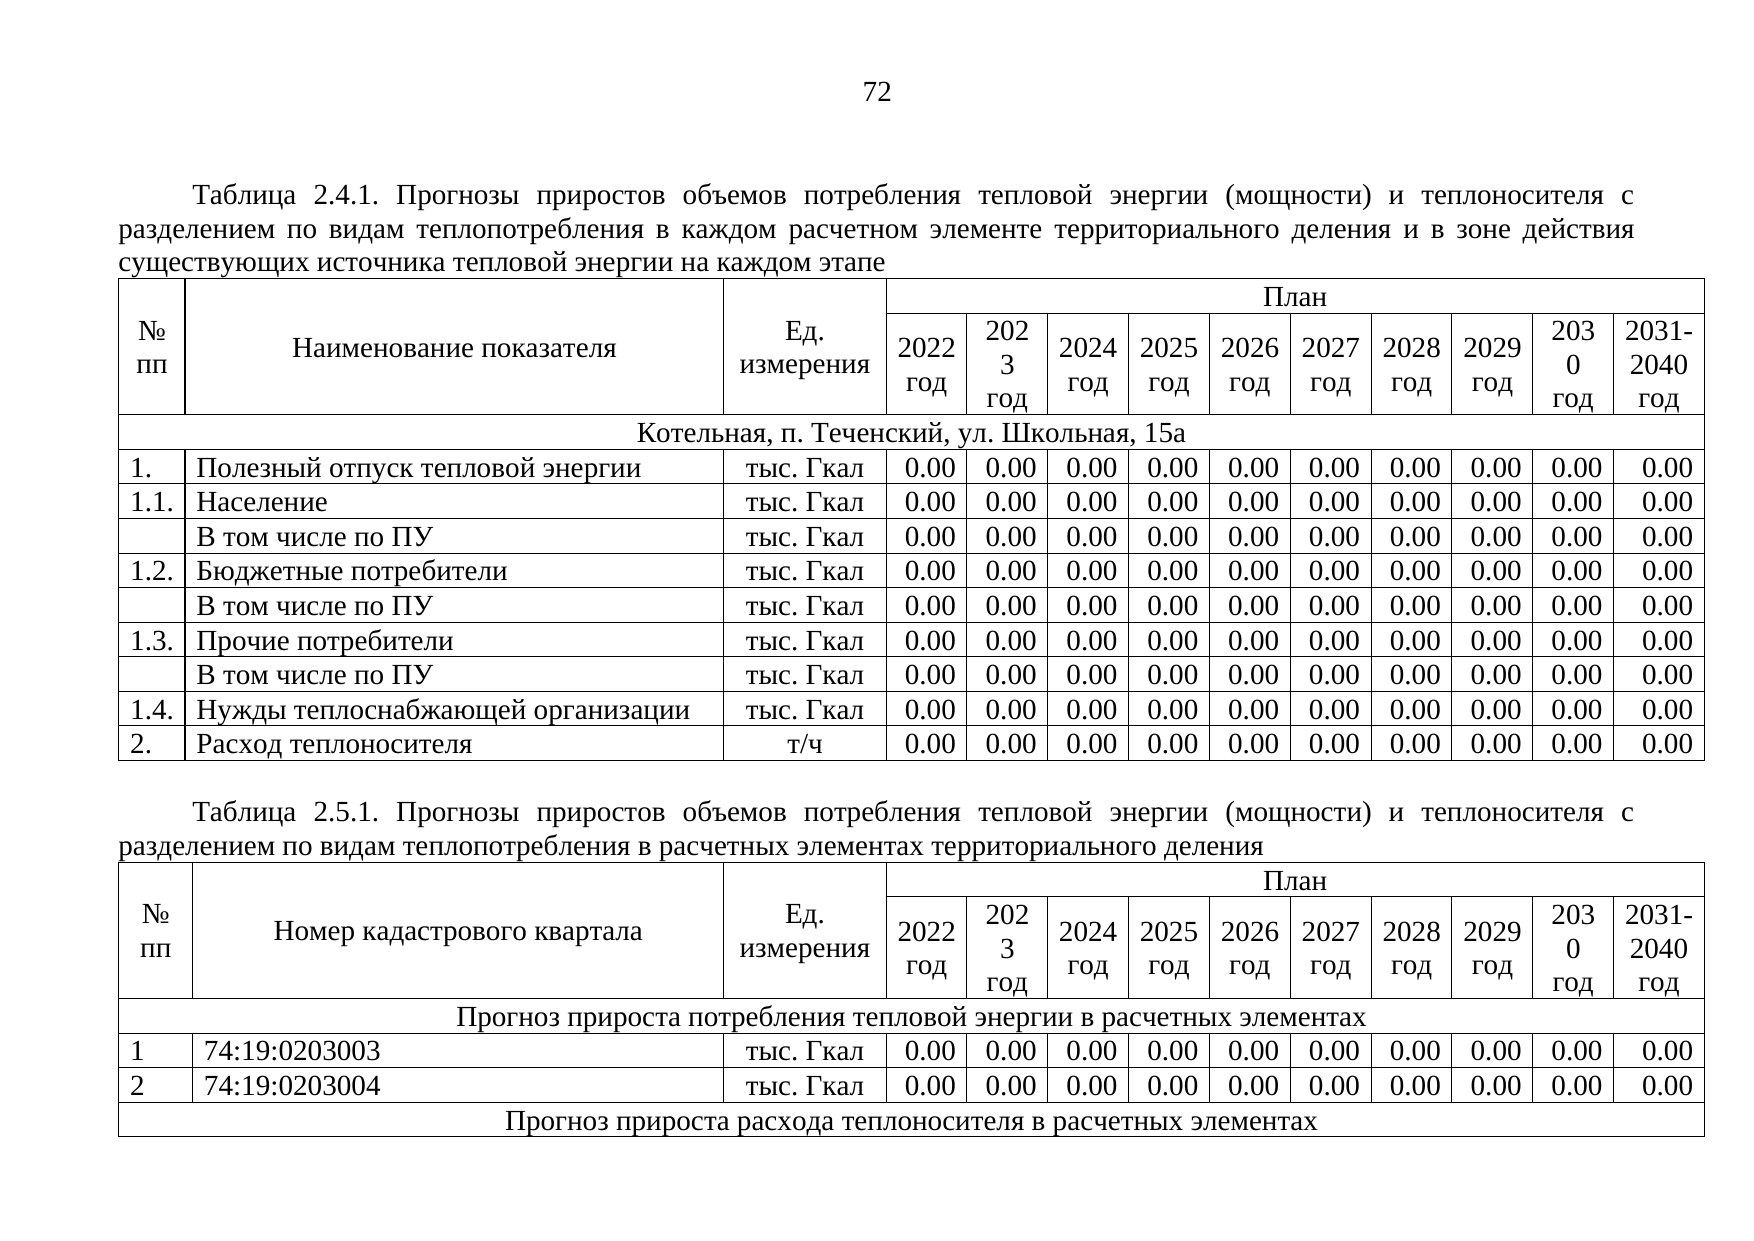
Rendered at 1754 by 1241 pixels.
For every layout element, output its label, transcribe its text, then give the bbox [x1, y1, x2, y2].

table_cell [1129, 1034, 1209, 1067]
table_cell 0.00 [1614, 657, 1704, 691]
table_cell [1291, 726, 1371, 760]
table_cell 0.00 [1372, 588, 1451, 622]
table_cell 0.00 [1291, 519, 1371, 552]
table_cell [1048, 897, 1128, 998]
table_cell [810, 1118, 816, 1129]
table_cell 0.00 [1048, 692, 1128, 725]
table_cell 0.00 [1210, 484, 1290, 518]
table_cell 0.00 [1533, 450, 1613, 483]
table_cell 0.00 [1129, 484, 1209, 518]
table_cell 0.00 [1210, 554, 1290, 587]
table_cell 0.00 [1291, 623, 1371, 656]
table_cell 0.00 [1048, 588, 1128, 622]
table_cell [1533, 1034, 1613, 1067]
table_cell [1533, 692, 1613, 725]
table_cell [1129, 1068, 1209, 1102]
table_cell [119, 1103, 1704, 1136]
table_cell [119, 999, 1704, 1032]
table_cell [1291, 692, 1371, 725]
table_cell В том числе по ПУ [186, 519, 723, 552]
table_cell 0.00 [967, 450, 1047, 483]
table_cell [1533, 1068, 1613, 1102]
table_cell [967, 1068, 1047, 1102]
table_cell 0.00 [1291, 657, 1371, 691]
table_header № пп [119, 279, 184, 414]
table_cell 0.00 [1129, 588, 1209, 622]
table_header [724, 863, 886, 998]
text Таблица 2.5.1. Прогнозы приростов объемов потребления тепловой энергии (мощности) и теплоносителя с разделением по видам теплопотребления в расчетных элементах территориального деления [118, 794, 1636, 862]
table_cell 0.00 [1129, 519, 1209, 552]
table_cell тыс. Гкал [724, 657, 886, 691]
table_cell 2023 год [967, 314, 1047, 414]
table_cell 0.00 [1129, 657, 1209, 691]
table_cell 0.00 [1533, 588, 1613, 622]
table_cell 1.1. [119, 484, 184, 518]
table_cell 0.00 [1129, 450, 1209, 483]
table_cell 0.00 [1452, 484, 1532, 518]
table_cell 0.00 [1048, 450, 1128, 483]
table_cell 0.00 [1291, 554, 1371, 587]
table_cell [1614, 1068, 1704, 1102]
table_cell [119, 519, 184, 552]
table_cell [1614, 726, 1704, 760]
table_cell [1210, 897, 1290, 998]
table_cell тыс. Гкал [724, 554, 886, 587]
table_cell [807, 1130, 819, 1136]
table_cell 0.00 [1129, 692, 1209, 725]
table_cell 0.00 [887, 554, 966, 587]
table_cell 0.00 [1291, 588, 1371, 622]
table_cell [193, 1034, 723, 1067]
table_cell 2025 год [1129, 314, 1209, 414]
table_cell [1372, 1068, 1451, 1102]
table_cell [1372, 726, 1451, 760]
table_header Ед. измерения [724, 279, 886, 414]
table_cell [119, 588, 184, 622]
table_cell В том числе по ПУ [186, 657, 723, 691]
table_cell 0.00 [1372, 450, 1451, 483]
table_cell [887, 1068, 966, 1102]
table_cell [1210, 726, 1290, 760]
table_cell тыс. Гкал [724, 450, 886, 483]
table_cell 0.00 [887, 484, 966, 518]
table_cell 0.00 [887, 588, 966, 622]
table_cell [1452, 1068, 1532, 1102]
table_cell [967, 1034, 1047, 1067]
table_cell 0.00 [1614, 623, 1704, 656]
table_cell 0.00 [1210, 519, 1290, 552]
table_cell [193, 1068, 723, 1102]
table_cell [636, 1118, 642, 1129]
table_cell 0.00 [1452, 588, 1532, 622]
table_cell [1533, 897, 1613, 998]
table_cell 0.00 [1452, 450, 1532, 483]
table_cell 0.00 [887, 450, 966, 483]
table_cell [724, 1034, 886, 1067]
table_cell 0.00 [967, 519, 1047, 552]
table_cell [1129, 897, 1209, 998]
table_cell 0.00 [1291, 450, 1371, 483]
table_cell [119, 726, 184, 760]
table_cell 0.00 [967, 657, 1047, 691]
table_cell [119, 657, 184, 691]
table_cell 0.00 [887, 692, 966, 725]
table_cell 0.00 [967, 554, 1047, 587]
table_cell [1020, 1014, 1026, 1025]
table_cell 0.00 [967, 692, 1047, 725]
table_cell Бюджетные потребители [186, 554, 723, 587]
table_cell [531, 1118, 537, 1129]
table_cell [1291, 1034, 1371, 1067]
table_cell 0.00 [1372, 519, 1451, 552]
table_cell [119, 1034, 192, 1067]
table_cell 0.00 [1614, 588, 1704, 622]
table_cell 0.00 [887, 623, 966, 656]
table_cell 0.00 [1372, 657, 1451, 691]
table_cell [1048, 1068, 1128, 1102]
table_cell 0.00 [1048, 519, 1128, 552]
table_cell 0.00 [1048, 484, 1128, 518]
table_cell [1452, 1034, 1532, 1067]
table_cell 0.00 [1048, 623, 1128, 656]
table_cell 1. [119, 450, 184, 483]
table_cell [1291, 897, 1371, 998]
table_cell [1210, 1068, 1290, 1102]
table_cell 1.3. [119, 623, 184, 656]
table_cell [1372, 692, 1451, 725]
table_cell 0.00 [1452, 657, 1532, 691]
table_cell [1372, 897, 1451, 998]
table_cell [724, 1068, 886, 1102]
table_header План [887, 279, 1704, 312]
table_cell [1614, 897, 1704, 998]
table_cell 0.00 [1533, 484, 1613, 518]
table_cell Нужды теплоснабжающей организации [186, 692, 723, 725]
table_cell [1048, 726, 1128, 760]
table_cell 0.00 [1533, 657, 1613, 691]
table_cell 0.00 [1452, 554, 1532, 587]
table_cell 0.00 [1372, 554, 1451, 587]
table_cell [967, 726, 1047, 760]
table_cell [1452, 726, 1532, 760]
table_cell 0.00 [1452, 623, 1532, 656]
table_cell Прочие потребители [186, 623, 723, 656]
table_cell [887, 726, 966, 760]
table_cell 0.00 [967, 588, 1047, 622]
table_cell 0.00 [1291, 484, 1371, 518]
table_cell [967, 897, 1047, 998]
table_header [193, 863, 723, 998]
table_cell 0.00 [1210, 692, 1290, 725]
table_cell 0.00 [1452, 519, 1532, 552]
table_cell 0.00 [1533, 519, 1613, 552]
table_cell 0.00 [1210, 450, 1290, 483]
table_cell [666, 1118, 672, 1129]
table_cell 0.00 [1372, 484, 1451, 518]
table_cell 0.00 [1614, 450, 1704, 483]
table_cell 0.00 [1210, 657, 1290, 691]
table_cell 2024 год [1048, 314, 1128, 414]
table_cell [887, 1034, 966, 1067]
table_cell 0.00 [1210, 588, 1290, 622]
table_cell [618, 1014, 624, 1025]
table_cell тыс. Гкал [724, 623, 886, 656]
table_cell 1.4. [119, 692, 184, 725]
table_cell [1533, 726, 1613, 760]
table_cell 0.00 [1129, 554, 1209, 587]
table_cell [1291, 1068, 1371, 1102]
table_cell 2022 год [887, 314, 966, 414]
table_cell тыс. Гкал [724, 519, 886, 552]
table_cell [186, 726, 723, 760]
table_cell 1.2. [119, 554, 184, 587]
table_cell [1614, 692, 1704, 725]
table_cell 0.00 [1533, 623, 1613, 656]
table_cell 0.00 [1372, 623, 1451, 656]
table_cell тыс. Гкал [724, 588, 886, 622]
table_cell 2027 год [1291, 314, 1371, 414]
table_cell 0.00 [1210, 623, 1290, 656]
table_cell 0.00 [1614, 554, 1704, 587]
table_cell Котельная, п. Теченский, ул. Школьная, 15а [119, 415, 1704, 449]
table_cell 0.00 [887, 519, 966, 552]
text Таблица 2.4.1. Прогнозы приростов объемов потребления тепловой энергии (мощности) и теплоносителя с разделением по видам теплопотребления в каждом расчетном элементе территориального деления и в зоне действия существующих источника тепловой энергии на каждом этапе [118, 177, 1636, 278]
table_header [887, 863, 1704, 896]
table_cell 2026 год [1210, 314, 1290, 414]
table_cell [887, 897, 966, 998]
table_cell 0.00 [1614, 484, 1704, 518]
table_cell 0.00 [1048, 554, 1128, 587]
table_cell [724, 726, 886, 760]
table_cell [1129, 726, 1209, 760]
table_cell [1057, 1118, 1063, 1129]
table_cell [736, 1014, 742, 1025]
table_cell 0.00 [1129, 623, 1209, 656]
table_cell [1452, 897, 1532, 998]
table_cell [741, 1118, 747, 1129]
table_cell В том числе по ПУ [186, 588, 723, 622]
table_cell 2030 год [1533, 314, 1613, 414]
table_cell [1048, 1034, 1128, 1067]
table_cell 0.00 [887, 657, 966, 691]
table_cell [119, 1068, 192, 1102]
table_cell тыс. Гкал [724, 692, 886, 725]
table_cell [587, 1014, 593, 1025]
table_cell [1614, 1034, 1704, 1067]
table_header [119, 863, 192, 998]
table_cell тыс. Гкал [724, 484, 886, 518]
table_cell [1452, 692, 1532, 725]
table_header Наименование показателя [186, 279, 723, 414]
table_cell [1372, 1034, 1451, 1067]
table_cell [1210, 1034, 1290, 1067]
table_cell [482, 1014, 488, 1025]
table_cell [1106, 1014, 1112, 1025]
table_cell 2028 год [1372, 314, 1451, 414]
table_cell 0.00 [967, 484, 1047, 518]
table_cell 0.00 [967, 623, 1047, 656]
table_cell Население [186, 484, 723, 518]
table_cell Полезный отпуск тепловой энергии [186, 450, 723, 483]
table_cell 0.00 [1614, 519, 1704, 552]
table_cell 0.00 [1533, 554, 1613, 587]
table_cell 2031-2040 год [1614, 314, 1704, 414]
table_cell 2029 год [1452, 314, 1532, 414]
table_cell 0.00 [1048, 657, 1128, 691]
